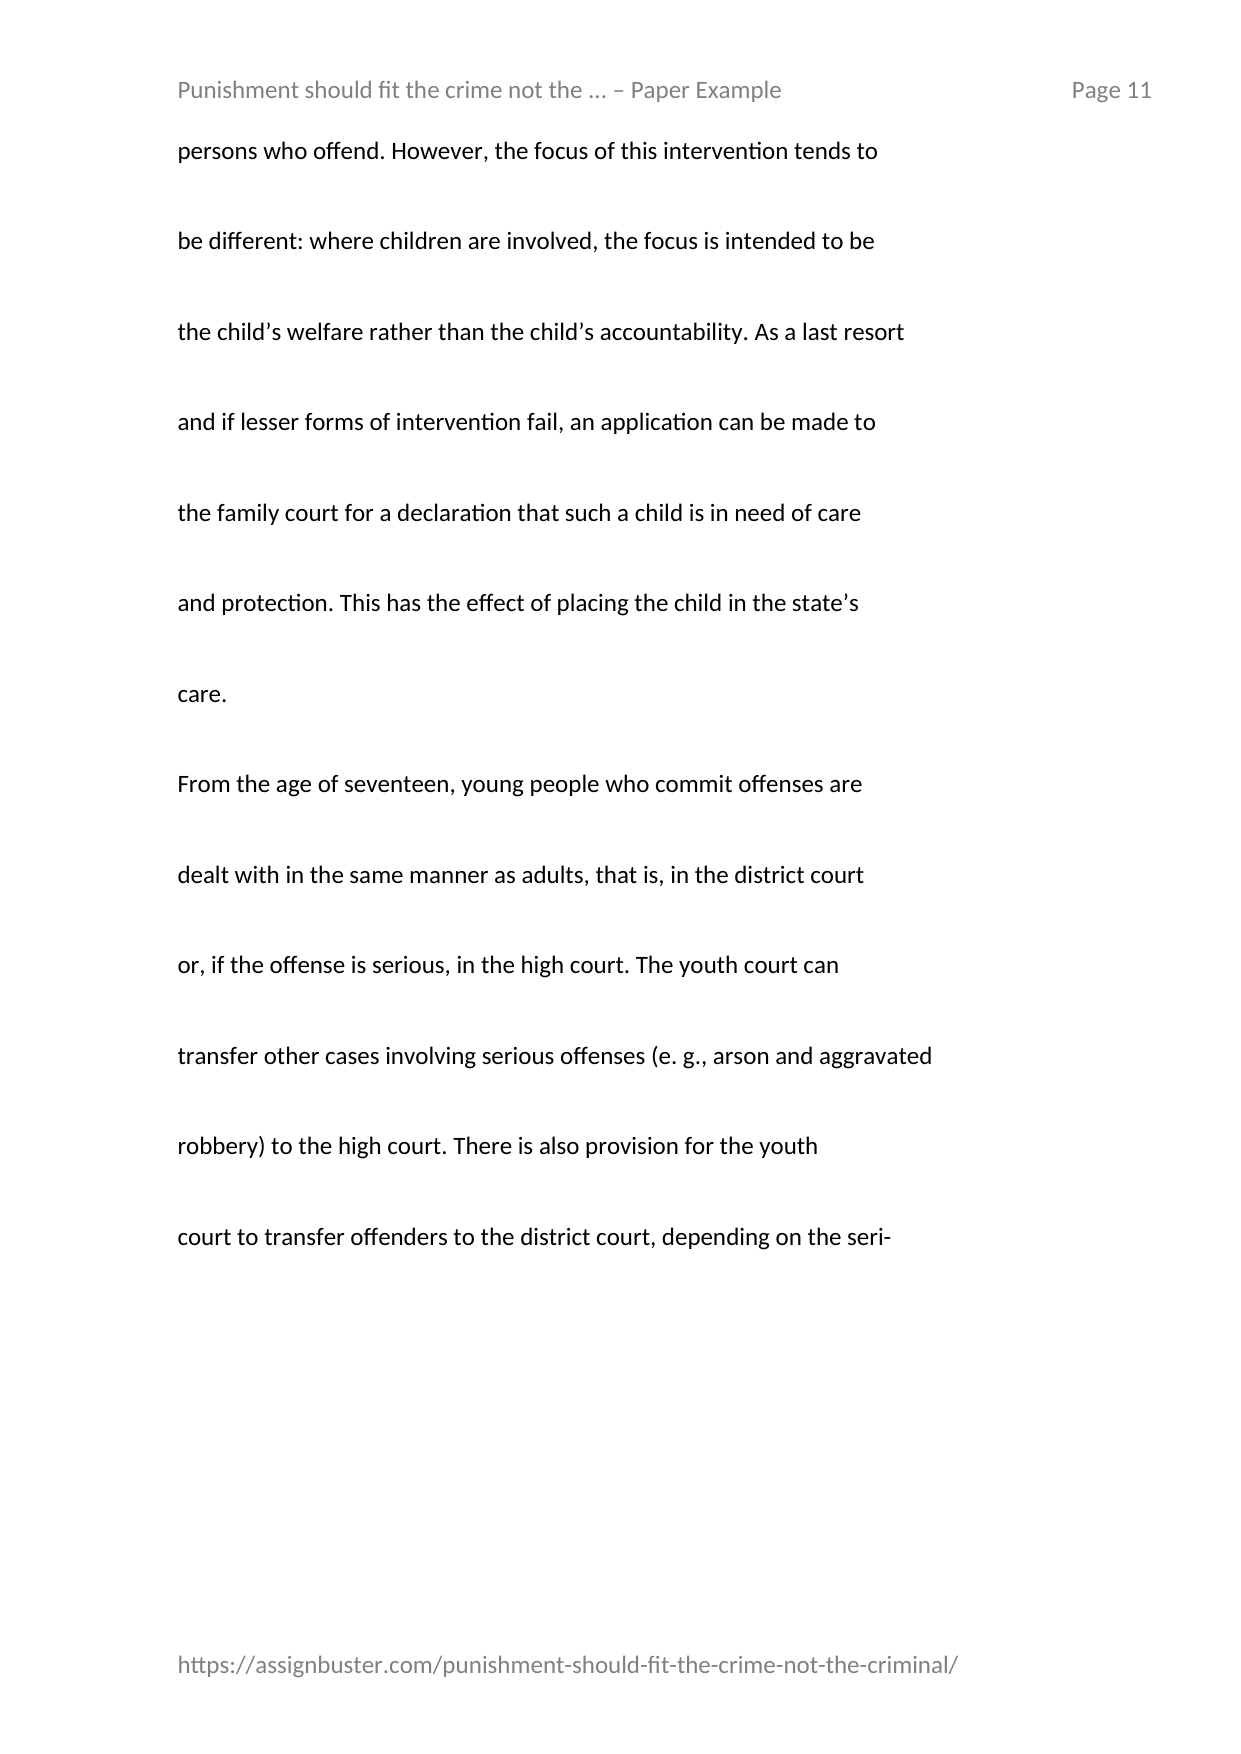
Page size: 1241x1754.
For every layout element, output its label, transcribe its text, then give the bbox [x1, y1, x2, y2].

text and protection. This has the effect of placing the child in the state’s [177, 587, 1152, 618]
text persons who offend. However, the focus of this intervention tends to [177, 135, 1152, 165]
text care. [177, 678, 1152, 708]
text or, if the offense is serious, in the high court. The youth court can [177, 949, 1152, 980]
text dealt with in the same manner as adults, that is, in the district court [177, 859, 1152, 889]
text the family court for a declaration that such a child is in need of care [177, 497, 1152, 527]
text transfer other cases involving serious offenses (e. g., arson and aggravated [177, 1040, 1152, 1071]
text the child’s welfare rather than the child’s accountability. As a last resort [177, 316, 1152, 346]
text be different: where children are involved, the focus is intended to be [177, 225, 1152, 256]
text and if lesser forms of intervention fail, an application can be made to [177, 406, 1152, 437]
text robbery) to the high court. There is also provision for the youth [177, 1131, 1152, 1161]
text court to transfer offenders to the district court, depending on the seri- [177, 1221, 1152, 1252]
text From the age of seventeen, young people who commit offenses are [177, 768, 1152, 799]
